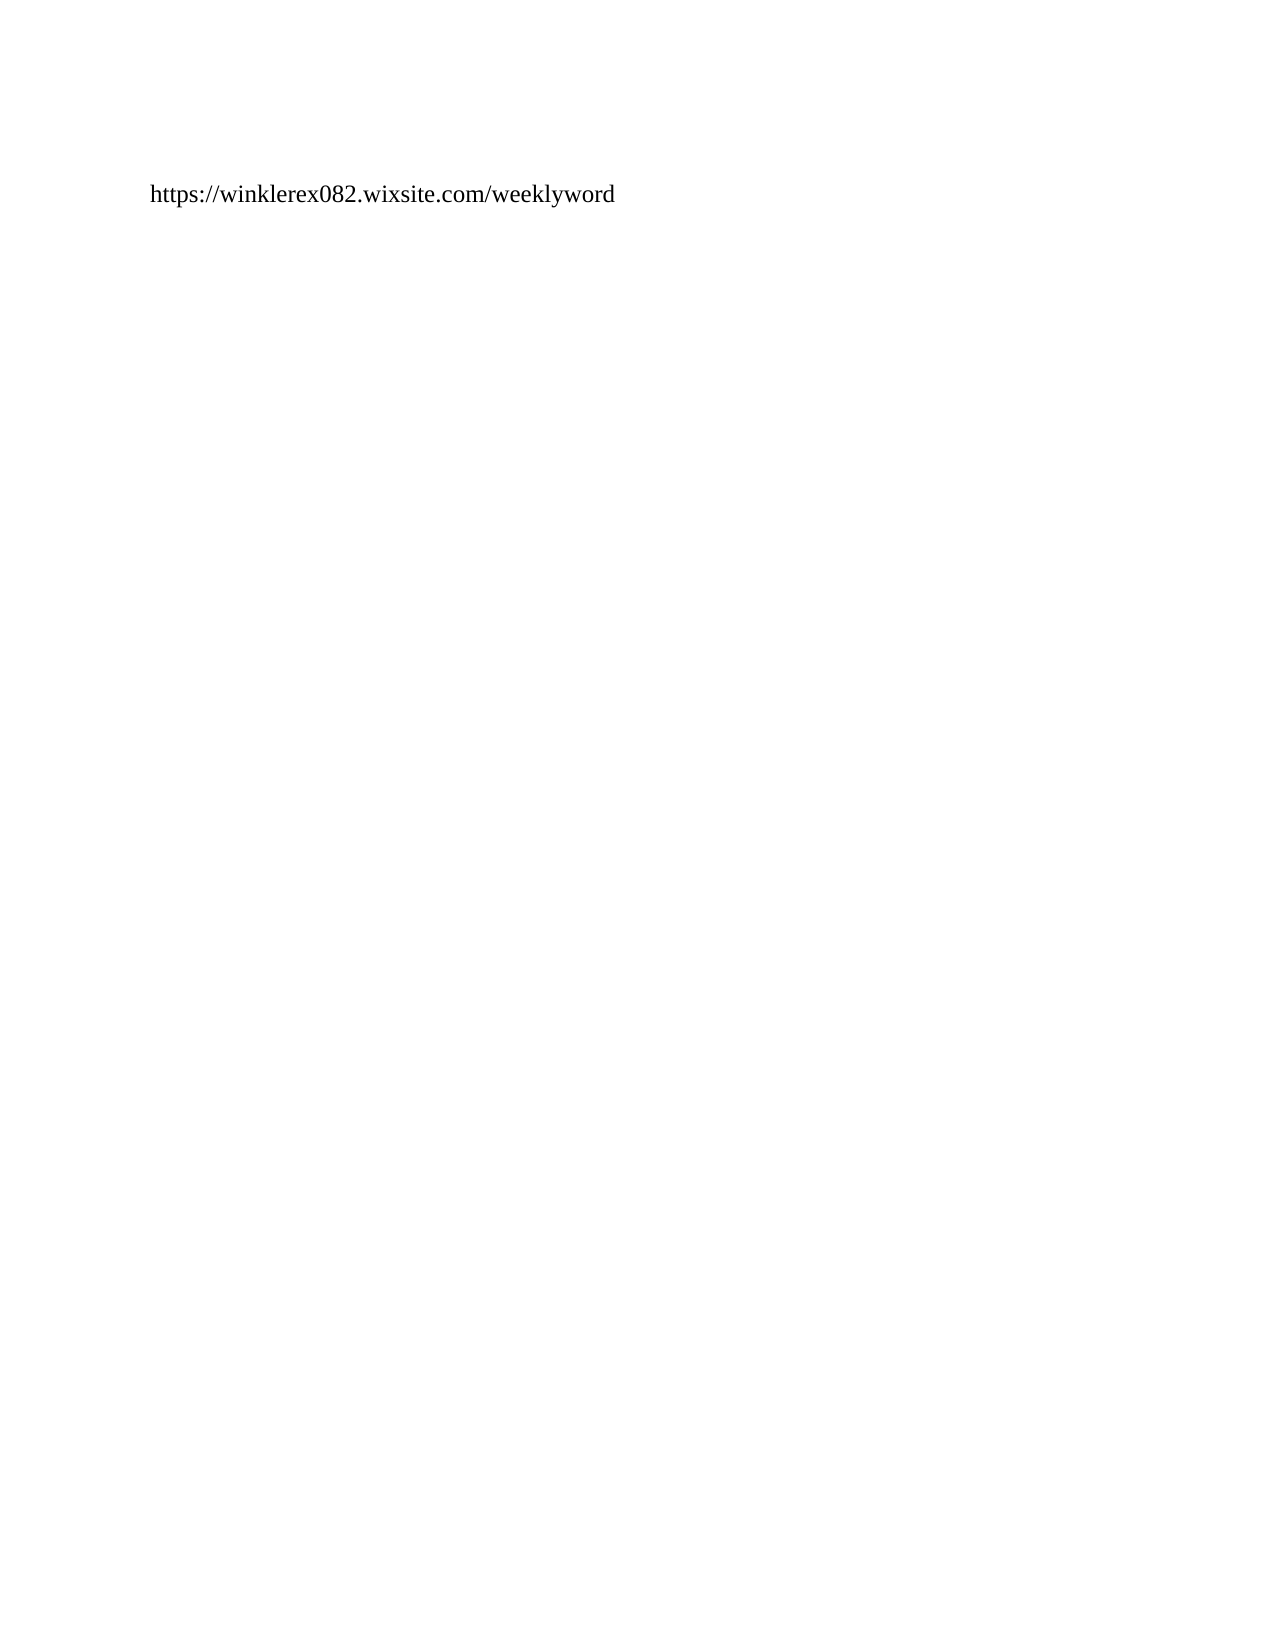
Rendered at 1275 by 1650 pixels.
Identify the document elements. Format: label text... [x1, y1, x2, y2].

text https://winklerex082.wixsite.com/weeklyword [150, 179, 1125, 207]
